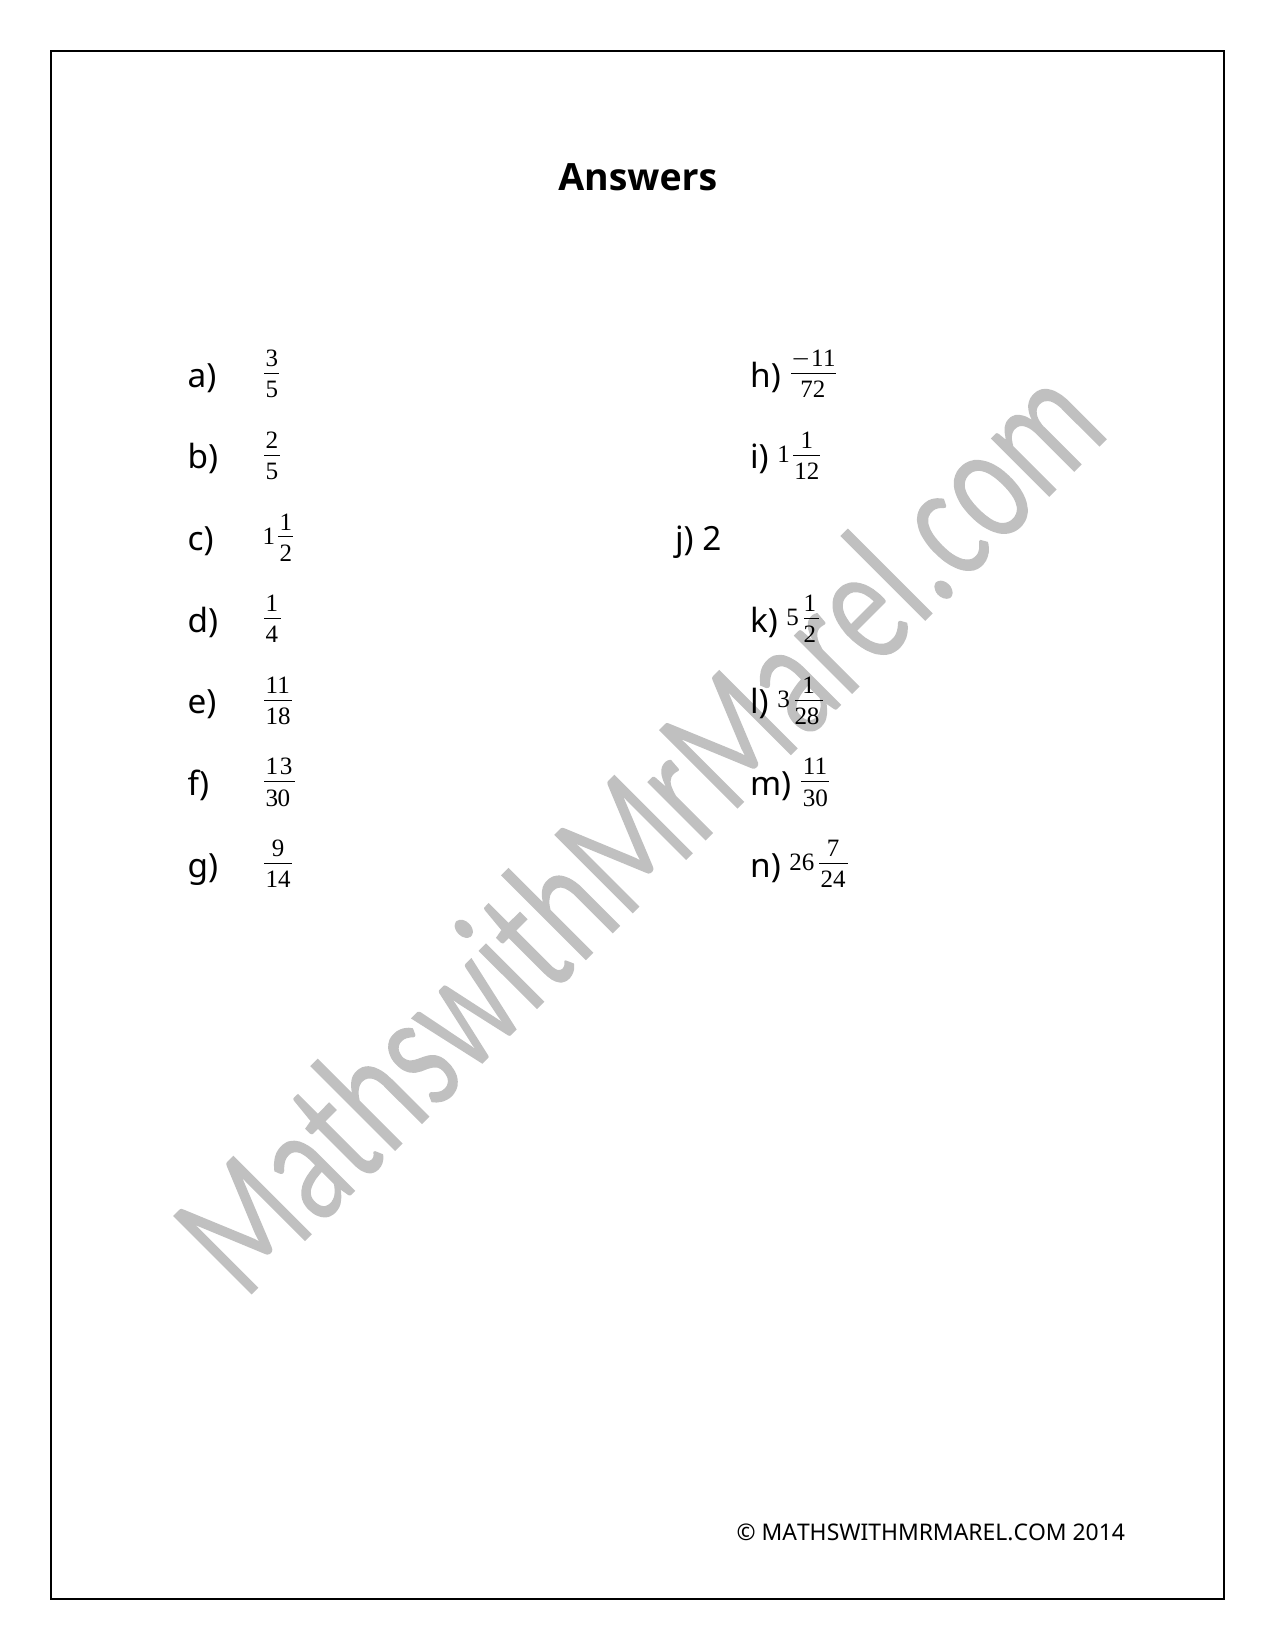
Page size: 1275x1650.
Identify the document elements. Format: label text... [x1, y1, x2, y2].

list h) [187, 345, 1125, 404]
list l) [187, 671, 1125, 730]
list m) [187, 753, 1125, 812]
list n) [187, 835, 1125, 894]
text Answers [150, 150, 1125, 201]
list i) [187, 426, 1125, 485]
list j) 2 [187, 508, 1125, 567]
list k) [187, 590, 1125, 649]
